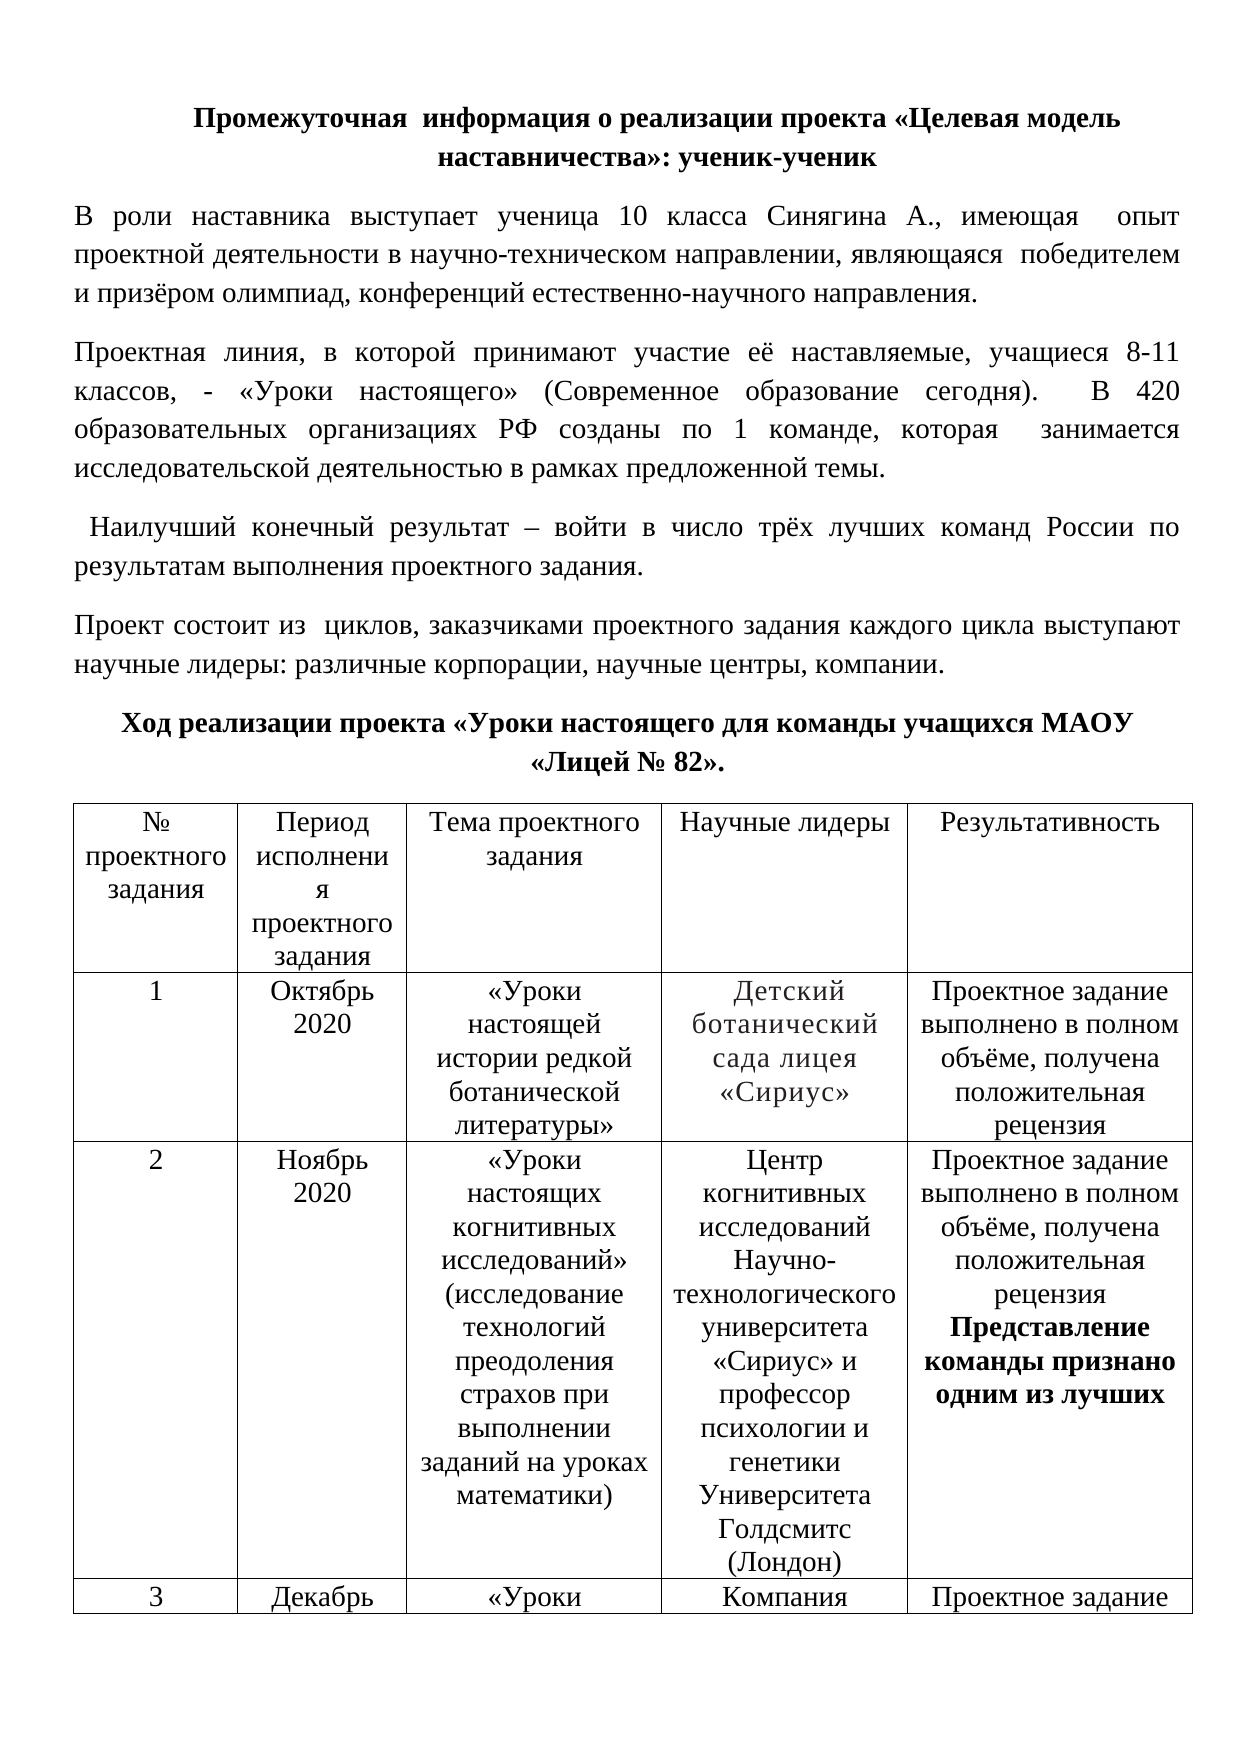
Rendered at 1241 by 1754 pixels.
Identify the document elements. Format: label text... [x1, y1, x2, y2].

table_header Период исполнения проектного задания [238, 804, 406, 972]
table_cell 3 [74, 1579, 237, 1612]
table_cell Центр когнитивных исследований Научно-технологического университета «Сириус» и профессор психологии и генетики Университета Голдсмитс (Лондон) [662, 1142, 907, 1578]
table_cell Детский ботанический сада лицея «Сириус» [662, 973, 907, 1141]
table_cell «Уроки настоящих когнитивных исследований» (исследование технологий преодоления страхов при выполнении заданий на уроках математики) [407, 1142, 661, 1578]
table_header Тема проектного задания [407, 804, 661, 972]
table_header № проектного задания [74, 804, 237, 972]
text Проект состоит из циклов, заказчиками проектного задания каждого цикла выступают научные лидеры: различные корпорации, научные центры, компании. [74, 607, 1181, 679]
table_header Научные лидеры [662, 804, 907, 972]
text Наилучший конечный результат – войти в число трёх лучших команд России по результатам выполнения проектного задания. [74, 509, 1181, 582]
text Промежуточная информация о реализации проекта «Целевая модель наставничества»: ученик-ученик [133, 100, 1181, 172]
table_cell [407, 1579, 661, 1612]
table_cell Декабрь 2020 [238, 1579, 406, 1612]
table_cell Проектное задание выполнено в полном объёме, получена положительная рецензия Представление команды признано одним из лучших [908, 1142, 1192, 1578]
table_cell Ноябрь 2020 [238, 1142, 406, 1578]
table_cell Проектное задание выполнено в полном объёме, получена положительная рецензия [908, 973, 1192, 1141]
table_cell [908, 1579, 1192, 1612]
table_cell 2 [74, 1142, 237, 1578]
text Проектная линия, в которой принимают участие её наставляемые, учащиеся 8-11 классов, - «Уроки настоящего» (Современное образование сегодня). В 420 образовательных организациях РФ созданы по 1 команде, которая занимается исследовательской деятельностью в рамках предложенной темы. [74, 334, 1181, 484]
table_cell «Уроки настоящей истории редкой ботанической литературы» [407, 973, 661, 1141]
table_cell Октябрь 2020 [238, 973, 406, 1141]
table_header Результативность [908, 804, 1192, 972]
text В роли наставника выступает ученица 10 класса Синягина А., имеющая опыт проектной деятельности в научно-техническом направлении, являющаяся победителем и призёром олимпиад, конференций естественно-научного направления. [74, 198, 1181, 309]
table_cell Компания «Сибур» [662, 1579, 907, 1612]
table_cell 1 [74, 973, 237, 1141]
text Ход реализации проекта «Уроки настоящего для команды учащихся МАОУ «Лицей № 82». [74, 705, 1181, 777]
